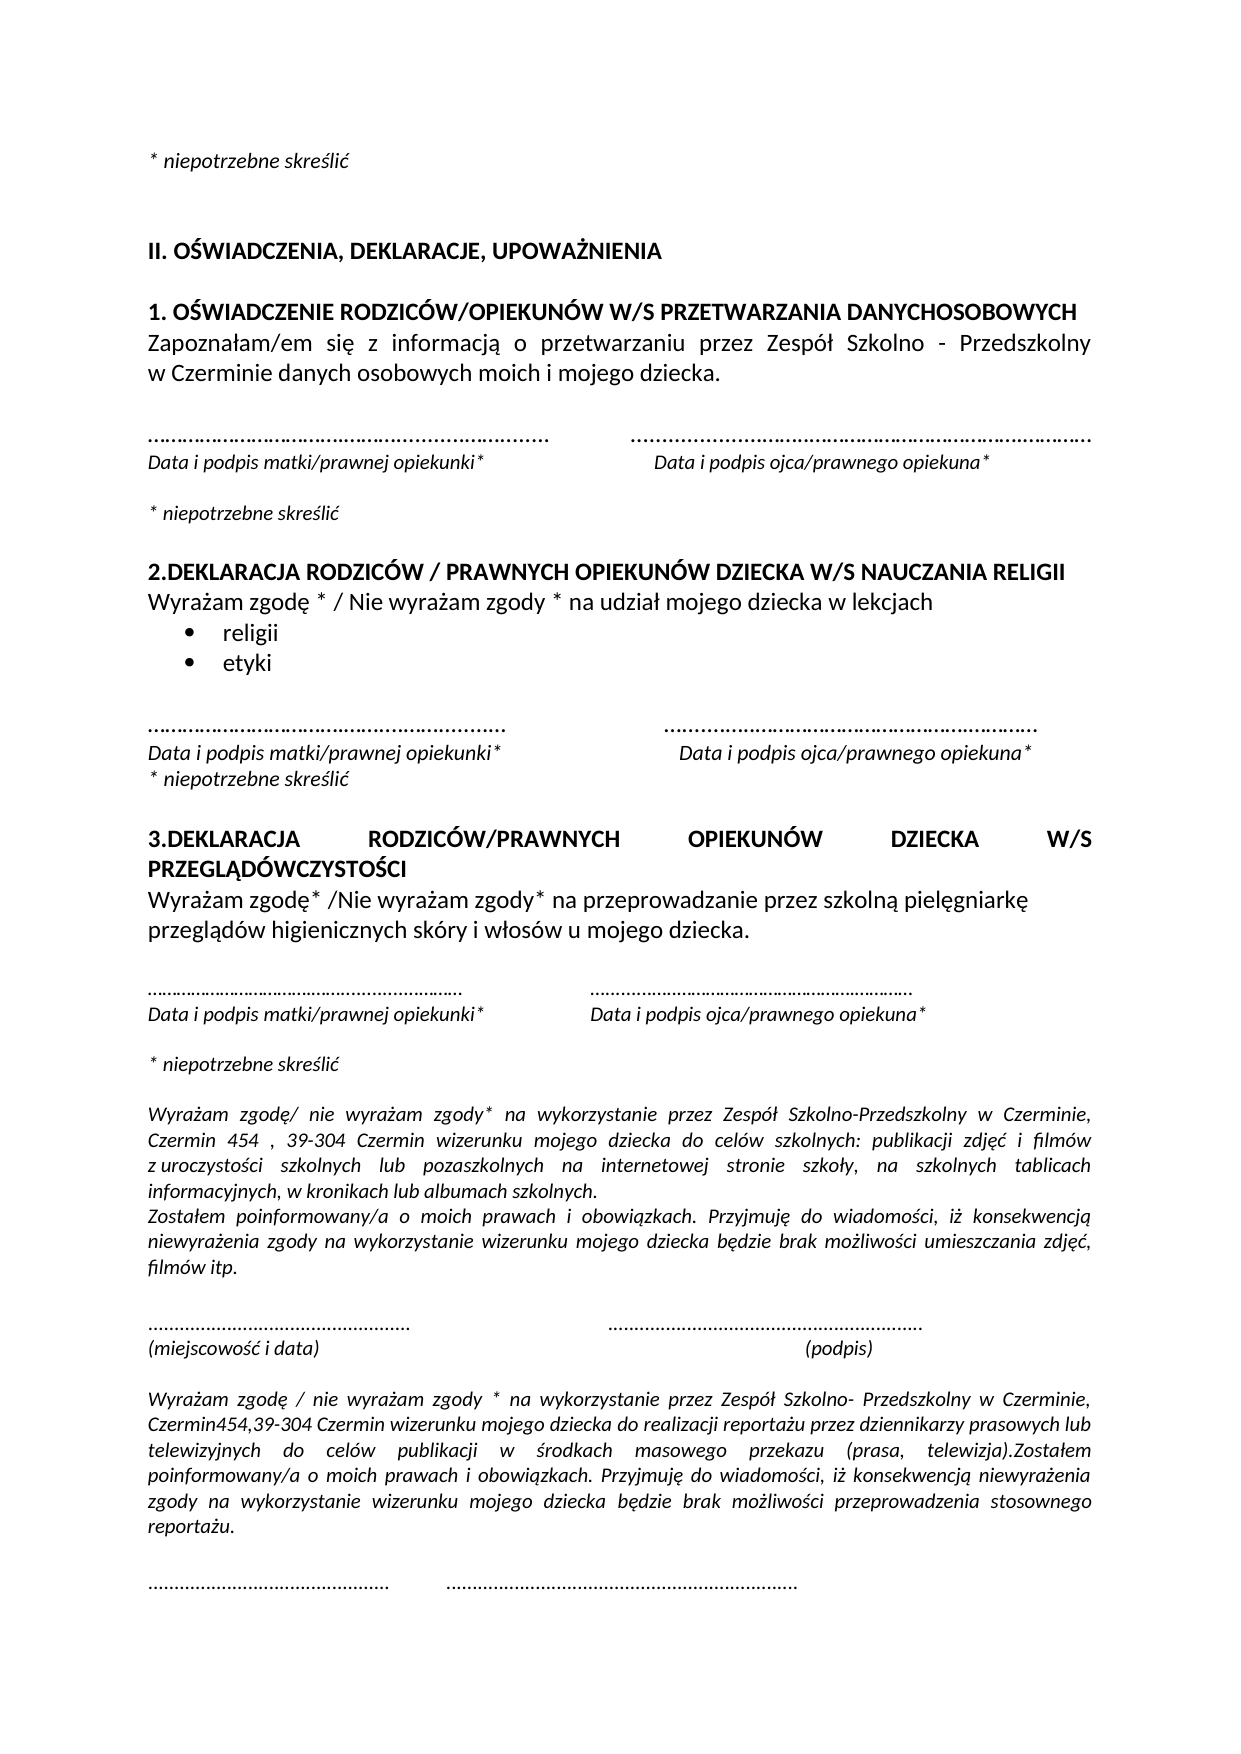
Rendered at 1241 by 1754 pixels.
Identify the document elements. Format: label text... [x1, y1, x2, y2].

text Wyrażam zgodę/ nie wyrażam zgody* na wykorzystanie przez Zespół Szkolno-Przedszkolny w Czerminie, Czermin 454 , 39-304 Czermin wizerunku mojego dziecka do celów szkolnych: publikacji zdjęć i filmów z uroczystości szkolnych lub pozaszkolnych na internetowej stronie szkoły, na szkolnych tablicach informacyjnych, w kronikach lub albumach szkolnych. [148, 1102, 1093, 1203]
text …………………………….……....……........… ….......…..……………………………….………… [148, 708, 1093, 739]
text Zostałem poinformowany/a o moich prawach i obowiązkach. Przyjmuję do wiadomości, iż konsekwencją niewyrażenia zgody na wykorzystanie wizerunku mojego dziecka będzie brak możliwości umieszczania zdjęć, filmów itp. [148, 1203, 1093, 1279]
text Zapoznałam/em się z informacją o przetwarzaniu przez Zespół Szkolno - Przedszkolny w Czerminie danych osobowych moich i mojego dziecka. [148, 327, 1093, 388]
text Wyrażam zgodę* /Nie wyrażam zgody* na przeprowadzanie przez szkolną pielęgniarkę [148, 884, 1093, 914]
text 3.DEKLARACJA RODZICÓW/PRAWNYCH OPIEKUNÓW DZIECKA W/S PRZEGLĄDÓWCZYSTOŚCI [148, 823, 1093, 884]
text 2.DEKLARACJA RODZICÓW / PRAWNYCH OPIEKUNÓW DZIECKA W/S NAUCZANIA RELIGII [148, 556, 1093, 586]
text .................................................. ............................................................ [148, 1310, 1093, 1335]
text …………………………….………...........……........ .....................……..……………………………….………… [148, 418, 1093, 449]
text …………………………….……...............……… ….........…..……………………………….………… [148, 975, 1093, 1001]
text Data i podpis matki/prawnej opiekunki* Data i podpis ojca/prawnego opiekuna* [148, 739, 1093, 766]
text .............................................. ................................................................... [148, 1569, 1093, 1595]
text Wyrażam zgodę * / Nie wyrażam zgody * na udział mojego dziecka w lekcjach [148, 586, 1093, 617]
text przeglądów higienicznych skóry i włosów u mojego dziecka. [148, 914, 1093, 945]
text * niepotrzebne skreślić [148, 500, 1093, 525]
text * niepotrzebne skreślić [148, 766, 1093, 792]
text Data i podpis matki/prawnej opiekunki* Data i podpis ojca/prawnego opiekuna* [148, 449, 1093, 474]
text Data i podpis matki/prawnej opiekunki* Data i podpis ojca/prawnego opiekuna* [148, 1001, 1093, 1026]
text Wyrażam zgodę / nie wyrażam zgody * na wykorzystanie przez Zespół Szkolno- Przedszkolny w Czerminie, Czermin454,39-304 Czermin wizerunku mojego dziecka do realizacji reportażu przez dziennikarzy prasowych lub telewizyjnych do celów publikacji w środkach masowego przekazu (prasa, telewizja).Zostałem poinformowany/a o moich prawach i obowiązkach. Przyjmuję do wiadomości, iż konsekwencją niewyrażenia zgody na wykorzystanie wizerunku mojego dziecka będzie brak możliwości przeprowadzenia stosownego reportażu. [148, 1386, 1093, 1539]
text (miejscowość i data) (podpis) [148, 1335, 1093, 1361]
text * niepotrzebne skreślić [148, 1052, 1093, 1077]
text 1. OŚWIADCZENIE RODZICÓW/OPIEKUNÓW W/S PRZETWARZANIA DANYCHOSOBOWYCH [148, 296, 1093, 327]
text * niepotrzebne skreślić [148, 148, 1093, 174]
list religii [185, 617, 1093, 647]
text II. OŚWIADCZENIA, DEKLARACJE, UPOWAŻNIENIA [148, 235, 1093, 266]
list etyki [185, 647, 1093, 678]
